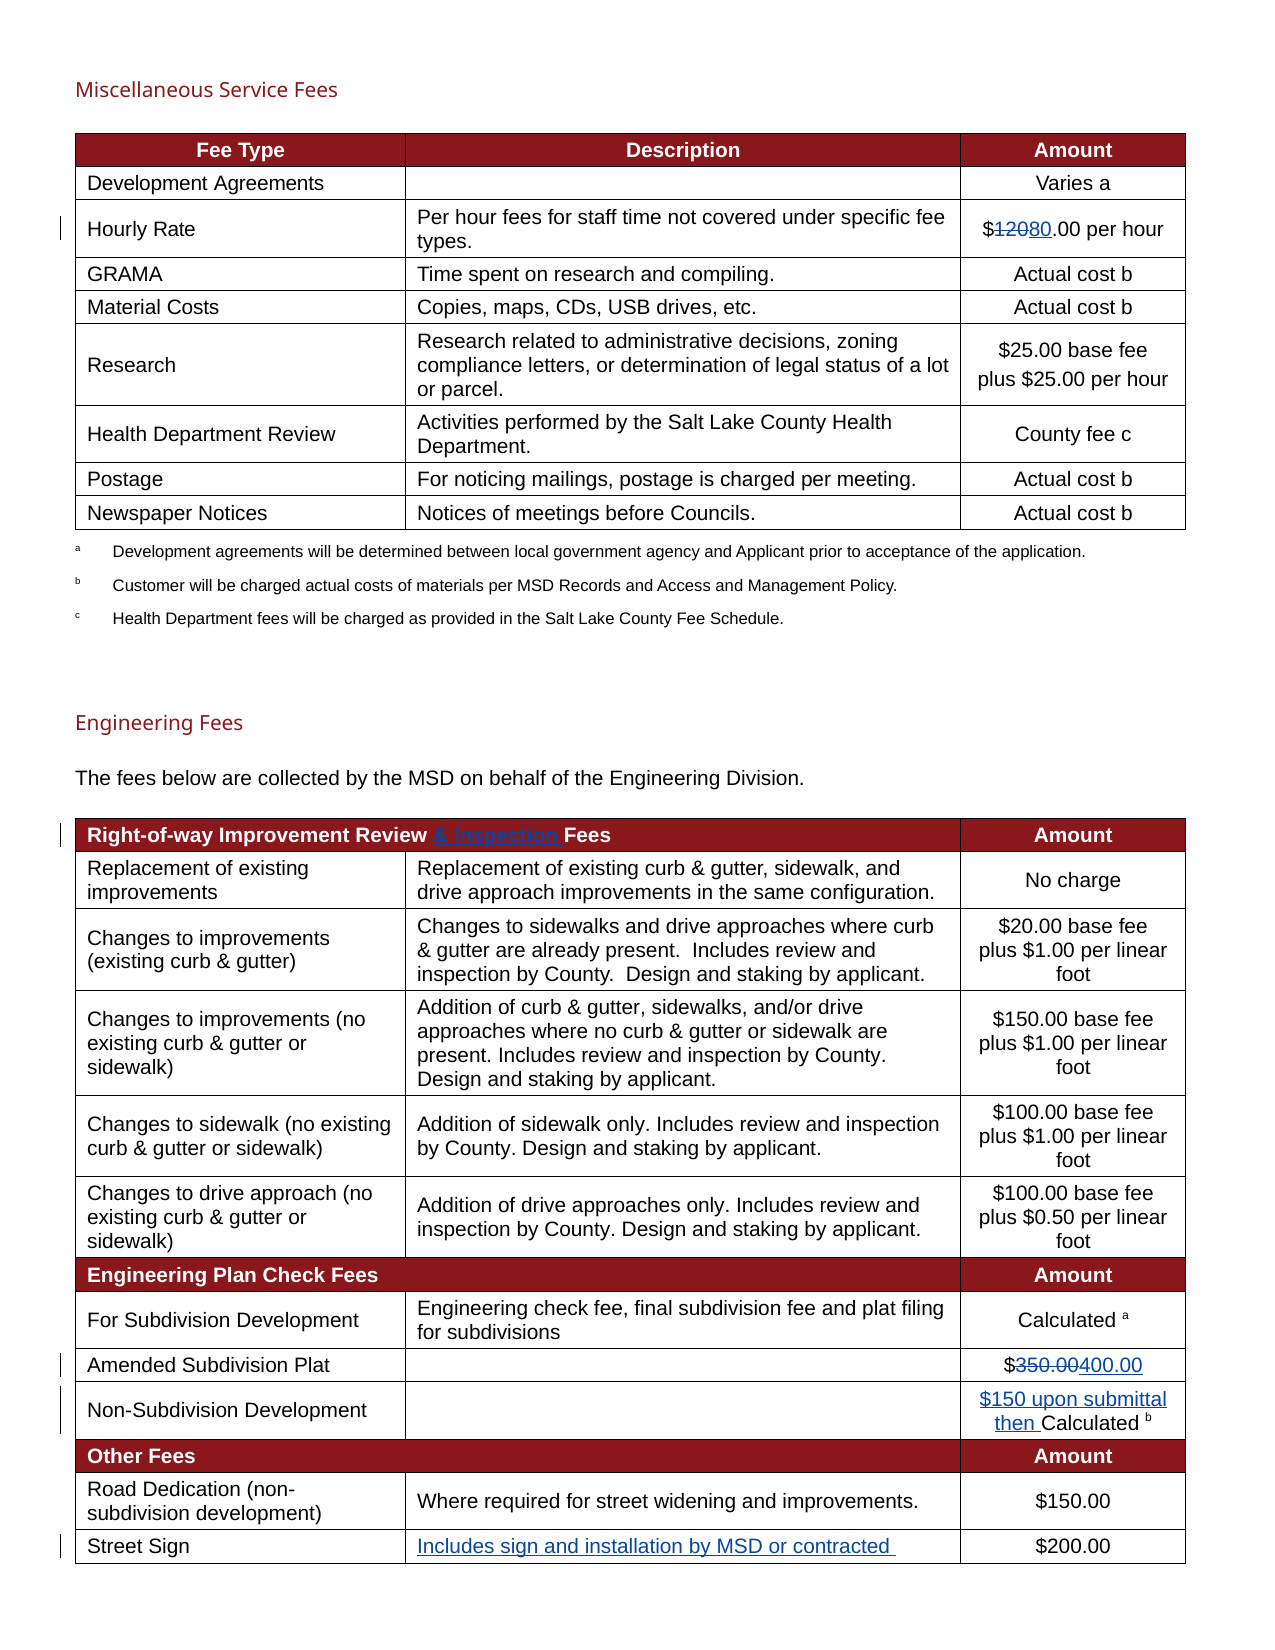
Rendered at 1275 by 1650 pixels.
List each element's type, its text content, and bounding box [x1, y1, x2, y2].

text c Health Department fees will be charged as provided in the Salt Lake County Fee Schedule. [75, 609, 1200, 628]
table_cell Amended Subdivision Plat [76, 1349, 405, 1381]
table_cell Changes to improvements (no existing curb & gutter or sidewalk) [76, 991, 405, 1095]
table_cell $25.00 base fee plus $25.00 per hour [961, 324, 1185, 404]
table_cell $.00 per hour [961, 200, 1185, 257]
table_cell Other Fees [76, 1440, 960, 1472]
table_cell Road Dedication (non-subdivision development) [76, 1473, 405, 1529]
table_cell [406, 1530, 960, 1562]
table_header Amount [961, 134, 1185, 166]
table_cell $100.00 base fee plus $0.50 per linear foot [961, 1177, 1185, 1257]
table_cell Material Costs [76, 291, 405, 323]
table_cell [406, 1382, 960, 1438]
table_cell No charge [961, 852, 1185, 908]
table_cell Notices of meetings before Councils. [406, 496, 960, 528]
table_cell Varies a [961, 167, 1185, 199]
table_cell Research related to administrative decisions, zoning compliance letters, or determination of legal status of a lot or parcel. [406, 324, 960, 404]
table_cell Engineering Plan Check Fees [76, 1258, 960, 1291]
table_cell $100.00 base fee plus $1.00 per linear foot [961, 1096, 1185, 1176]
table_cell Amount [961, 1258, 1185, 1291]
table_cell Changes to sidewalks and drive approaches where curb & gutter are already present. Includes review and inspection by County. Design and staking by applicant. [406, 909, 960, 989]
table_cell Street Sign [76, 1530, 405, 1562]
subtitle Miscellaneous Service Fees [75, 75, 1200, 103]
subtitle Engineering Fees [75, 708, 1200, 736]
table_cell Hourly Rate [76, 200, 405, 257]
table_cell Time spent on research and compiling. [406, 258, 960, 290]
table_cell Actual cost b [961, 496, 1185, 528]
table_cell Addition of curb & gutter, sidewalks, and/or drive approaches where no curb & gutter or sidewalk are present. Includes review and inspection by County. Design and staking by applicant. [406, 991, 960, 1095]
table_cell Actual cost b [961, 463, 1185, 495]
table_cell Changes to drive approach (no existing curb & gutter or sidewalk) [76, 1177, 405, 1257]
table_cell $150.00 base fee plus $1.00 per linear foot [961, 991, 1185, 1095]
text a Development agreements will be determined between local government agency and Applicant prior to acceptance of the application. [75, 542, 1200, 561]
table_cell Actual cost b [961, 258, 1185, 290]
table_cell GRAMA [76, 258, 405, 290]
table_cell $20.00 base fee plus $1.00 per linear foot [961, 909, 1185, 989]
table_cell Replacement of existing improvements [76, 852, 405, 908]
table_cell Addition of drive approaches only. Includes review and inspection by County. Design and staking by applicant. [406, 1177, 960, 1257]
table_header Amount [961, 819, 1185, 851]
table_header Description [406, 134, 960, 166]
table_cell Engineering check fee, final subdivision fee and plat filing for subdivisions [406, 1292, 960, 1348]
table_cell Addition of sidewalk only. Includes review and inspection by County. Design and staking by applicant. [406, 1096, 960, 1176]
table_cell $150.00 [961, 1473, 1185, 1529]
table_cell Postage [76, 463, 405, 495]
text b Customer will be charged actual costs of materials per MSD Records and Access and Management Policy. [75, 576, 1200, 595]
table_cell Changes to sidewalk (no existing curb & gutter or sidewalk) [76, 1096, 405, 1176]
table_cell Research [76, 324, 405, 404]
table_cell $ [961, 1349, 1185, 1381]
table_cell Activities performed by the Salt Lake County Health Department. [406, 406, 960, 462]
table_cell For noticing mailings, postage is charged per meeting. [406, 463, 960, 495]
table_cell [406, 1349, 960, 1381]
table_cell Calculated a [961, 1292, 1185, 1348]
table_cell Actual cost b [961, 291, 1185, 323]
table_cell Where required for street widening and improvements. [406, 1473, 960, 1529]
table_cell Copies, maps, CDs, USB drives, etc. [406, 291, 960, 323]
table_cell For Subdivision Development [76, 1292, 405, 1348]
table_cell Replacement of existing curb & gutter, sidewalk, and drive approach improvements in the same configuration. [406, 852, 960, 908]
table_cell [406, 167, 960, 199]
table_cell Amount [961, 1440, 1185, 1472]
table_cell County fee c [961, 406, 1185, 462]
table_cell Non-Subdivision Development [76, 1382, 405, 1438]
table_cell Health Department Review [76, 406, 405, 462]
table_cell $200.00 [961, 1530, 1185, 1562]
table_cell Newspaper Notices [76, 496, 405, 528]
table_cell Changes to improvements (existing curb & gutter) [76, 909, 405, 989]
table_cell Development Agreements [76, 167, 405, 199]
table_header Right-of-way Improvement Review Fees [76, 819, 960, 851]
table_header Fee Type [76, 134, 405, 166]
table_cell Per hour fees for staff time not covered under specific fee types. [406, 200, 960, 257]
text The fees below are collected by the MSD on behalf of the Engineering Division. [75, 765, 1200, 789]
table_cell Calculated b [961, 1382, 1185, 1438]
